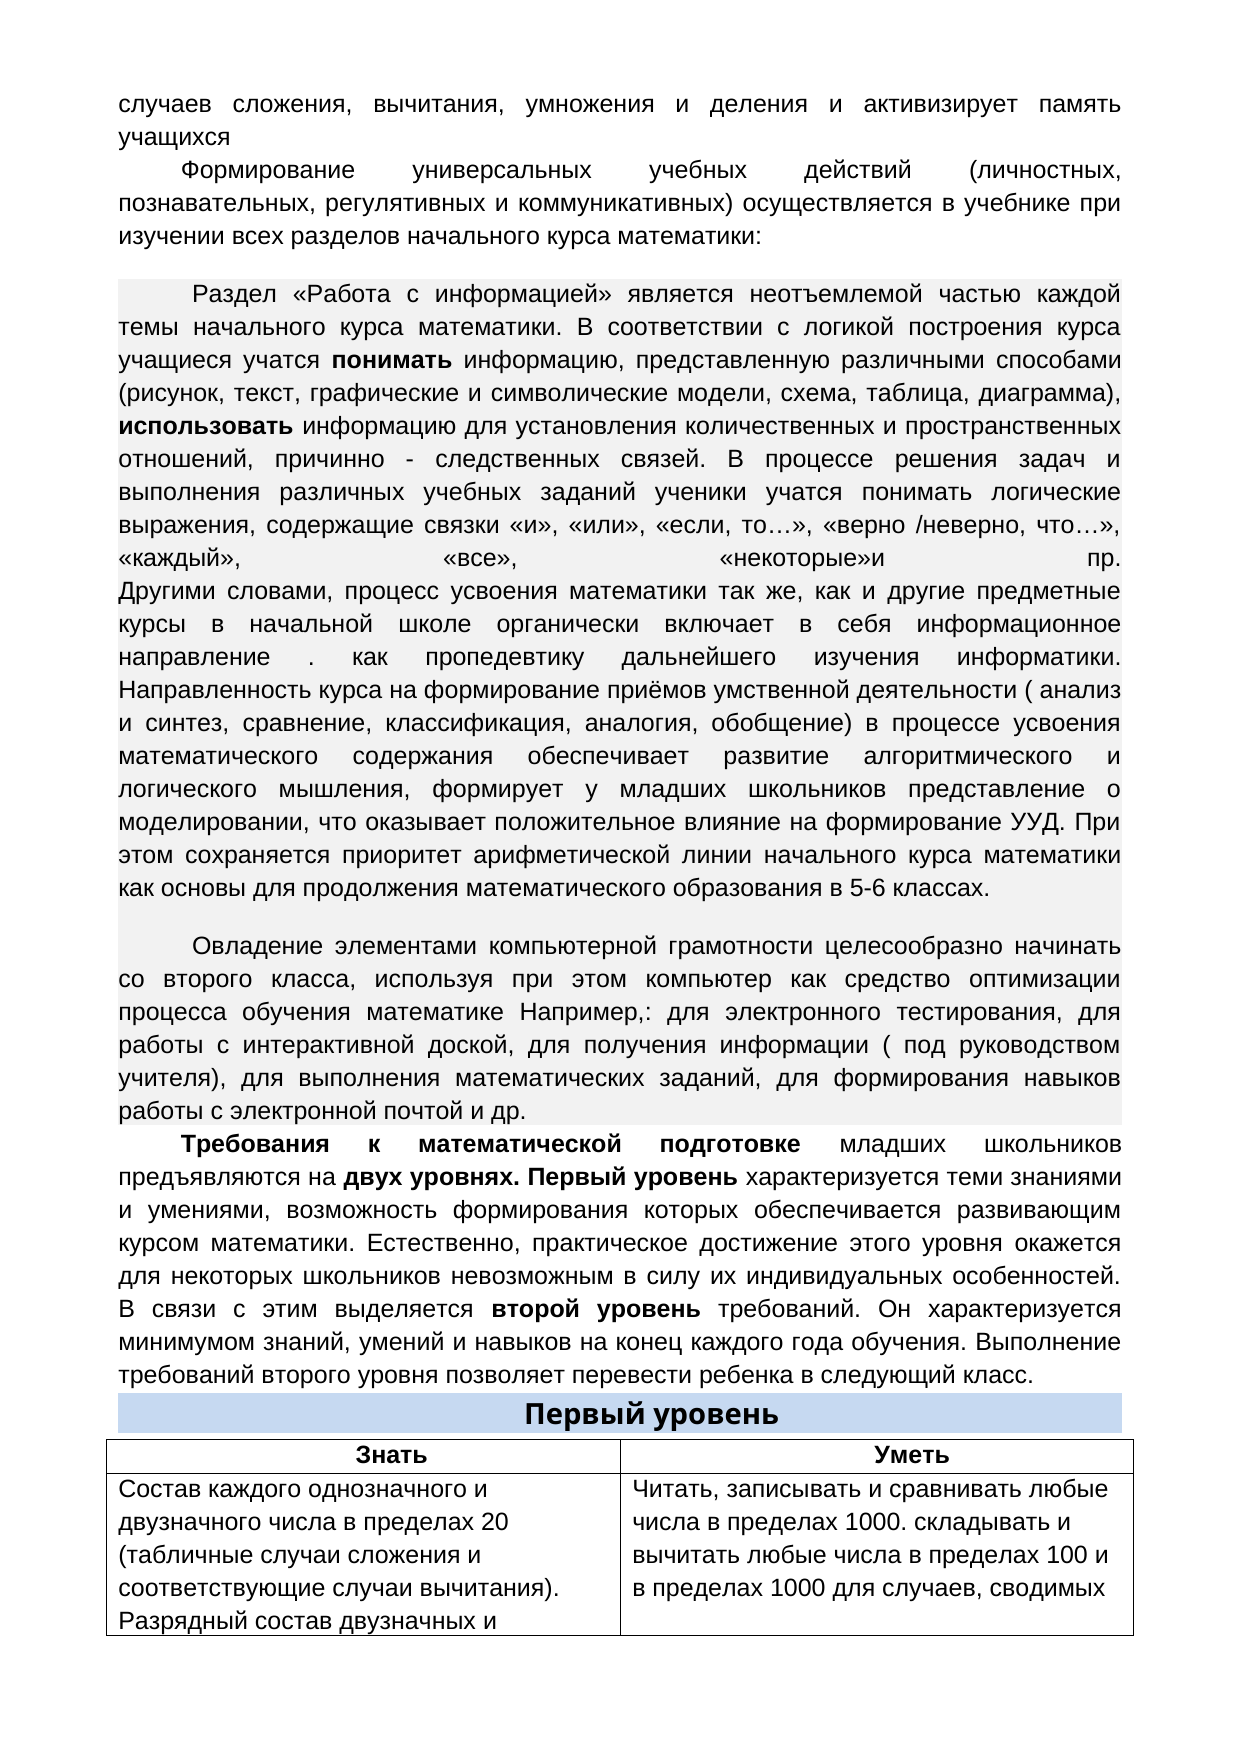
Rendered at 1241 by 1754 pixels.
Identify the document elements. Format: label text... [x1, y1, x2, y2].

table_header Знать [107, 1440, 620, 1473]
text Требования к математической подготовке младших школьников предъявляются на двух уровнях. Первый уровень характеризуется теми знаниями и умениями, возможность формирования которых обеспечивается развивающим курсом математики. Естественно, практическое достижение этого уровня окажется для некоторых школьников невозможным в силу их индивидуальных особенностей. В связи с этим выделяется второй уровень требований. Он характеризуется минимумом знаний, умений и навыков на конец каждого года обучения. Выполнение требований второго уровня позволяет перевести ребенка в следующий класс. [118, 1129, 1122, 1389]
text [118, 89, 1122, 150]
text Раздел «Работа с информацией» является неотъемлемой частью каждой темы начального курса математики. В соответствии с логикой построения курса учащиеся учатся понимать информацию, представленную различными способами (рисунок, текст, графические и символические модели, схема, таблица, диаграмма), использовать информацию для установления количественных и пространственных отношений, причинно - следственных связей. В процессе решения задач и выполнения различных учебных заданий ученики учатся понимать логические выражения, содержащие связки «и», «или», «если, то…», «верно /неверно, что…», «каждый», «все», «некоторые»и пр. Другими словами, процесс усвоения математики так же, как и другие предметные курсы в начальной школе органически включает в себя информационное направление . как пропедевтику дальнейшего изучения информатики. Направленность курса на формирование приёмов умственной деятельности ( анализ и синтез, сравнение, классификация, аналогия, обобщение) в процессе усвоения математического содержания обеспечивает развитие алгоритмического и логического мышления, формирует у младших школьников представление о моделировании, что оказывает положительное влияние на формирование УУД. При этом сохраняется приоритет арифметической линии начального курса математики как основы для продолжения математического образования в 5-6 классах. [118, 279, 1122, 902]
table_header Уметь [621, 1440, 1133, 1473]
text Первый уровень [118, 1393, 1122, 1433]
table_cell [621, 1474, 1133, 1634]
text Овладение элементами компьютерной грамотности целесообразно начинать со второго класса, используя при этом компьютер как средство оптимизации процесса обучения математике Например,: для электронного тестирования, для работы с интерактивной доской, для получения информации ( под руководством учителя), для выполнения математических заданий, для формирования навыков работы с электронной почтой и др. [118, 931, 1122, 1125]
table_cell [107, 1474, 620, 1634]
text Формирование универсальных учебных действий (личностных, познавательных, регулятивных и коммуникативных) осуществляется в учебнике при изучении всех разделов начального курса математики: [118, 155, 1122, 249]
